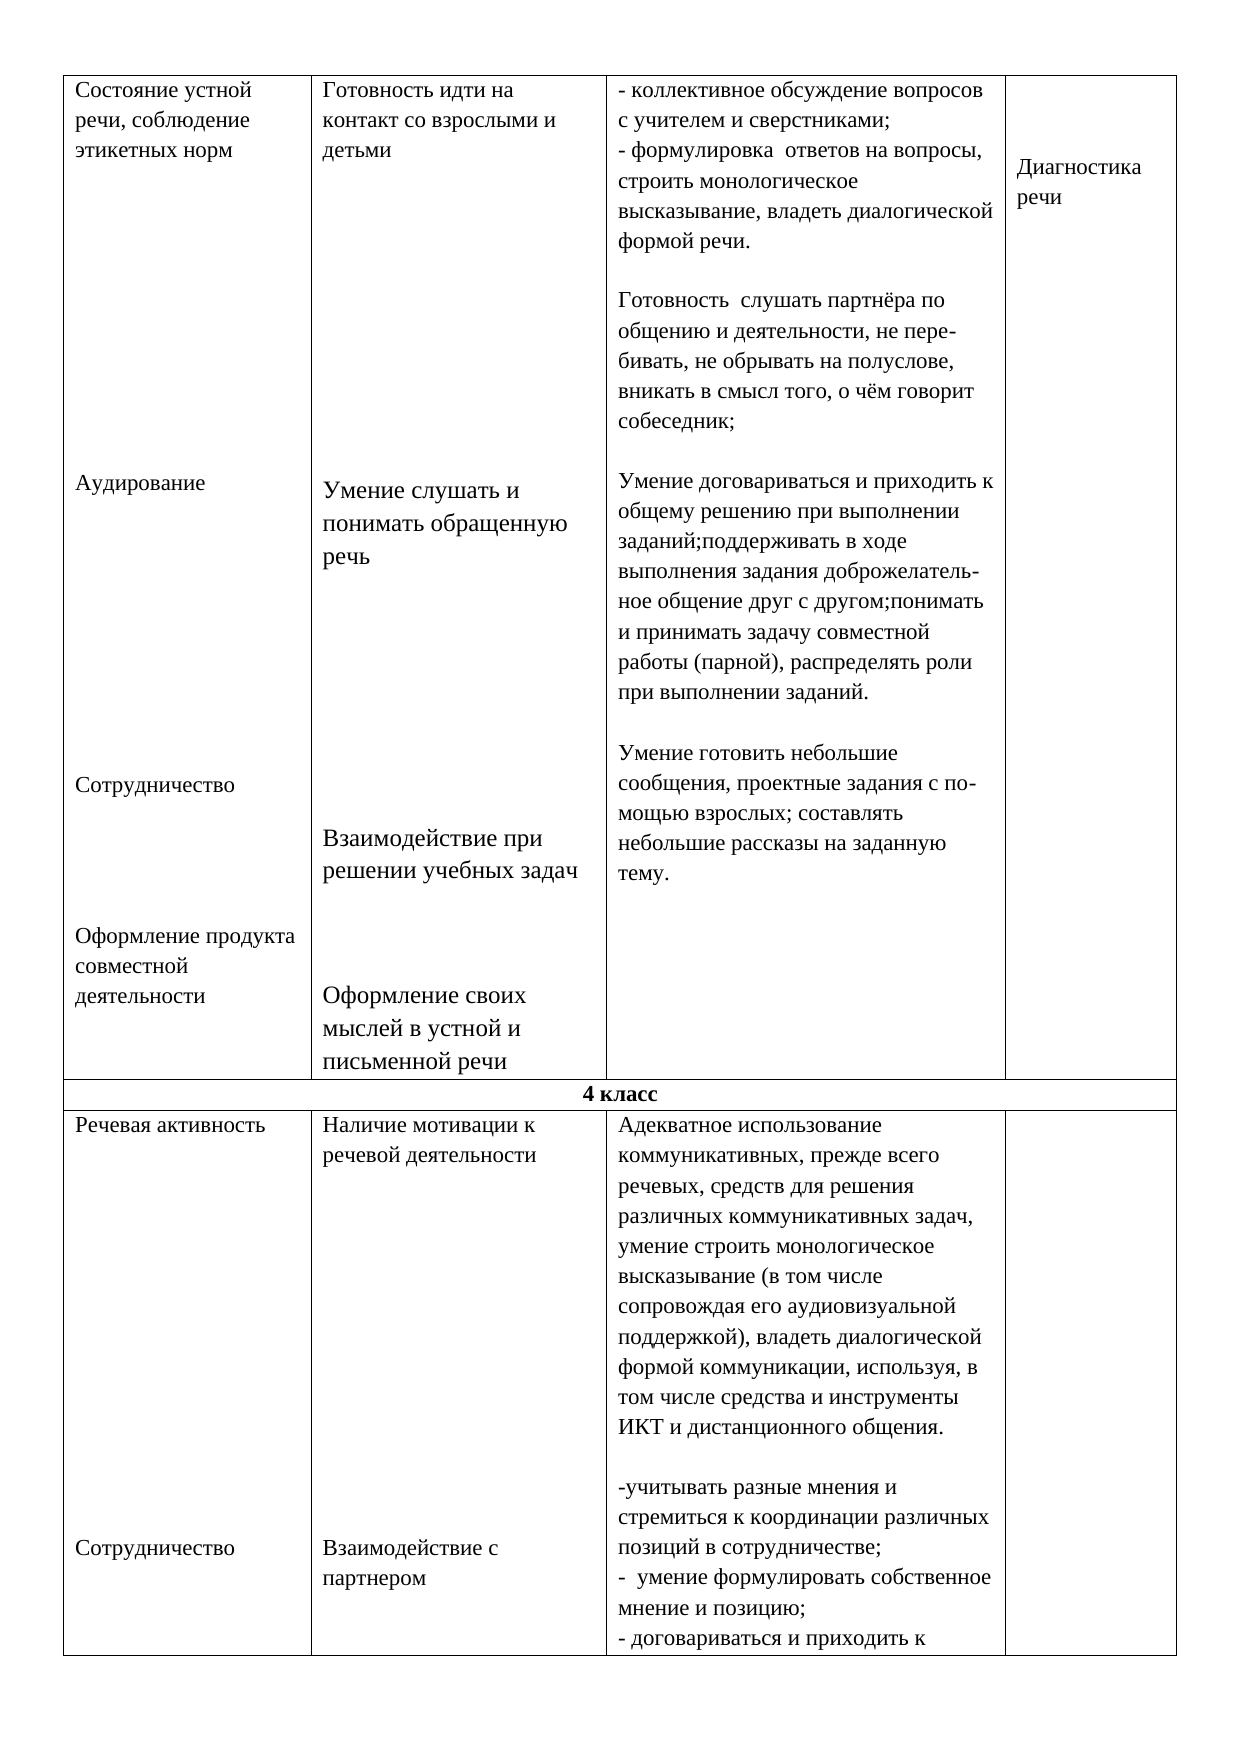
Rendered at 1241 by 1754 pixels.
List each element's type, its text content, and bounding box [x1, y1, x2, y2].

table_cell 4 класс [64, 1080, 1176, 1110]
table_cell Состояние устной речи, соблюдение этикетных норм Аудирование Сотрудничество Оформление продукта совместной деятельности [64, 76, 311, 1079]
table_cell Готовность идти на контакт со взрослыми и детьми Умение слушать и понимать обращенную речь Взаимодействие при решении учебных задач Оформление своих мыслей в устной и письменной речи [312, 76, 606, 1079]
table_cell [64, 1111, 311, 1655]
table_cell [607, 1111, 1005, 1655]
table_cell [1006, 1111, 1176, 1655]
table_cell - коллективное обсуждение вопросов с учителем и сверстниками; - формулировка ответов на вопросы, строить монологическое высказывание, владеть диалогической формой речи. Готовность слушать партнёра по общению и деятельности, не перебивать, не обрывать на полуслове, вникать в смысл того, о чём говорит собеседник; Умение договариваться и приходить к общему решению при выполнении заданий;поддерживать в ходе выполнения задания доброжелательное общение друг с другом;понимать и принимать задачу совместной работы (парной), распределять роли при выполнении заданий. Умение готовить небольшие сообщения, проектные задания с помощью взрослых; составлять небольшие рассказы на заданную тему. [607, 76, 1005, 1079]
table_cell Диагностика речи [1006, 76, 1176, 1079]
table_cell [312, 1111, 606, 1655]
